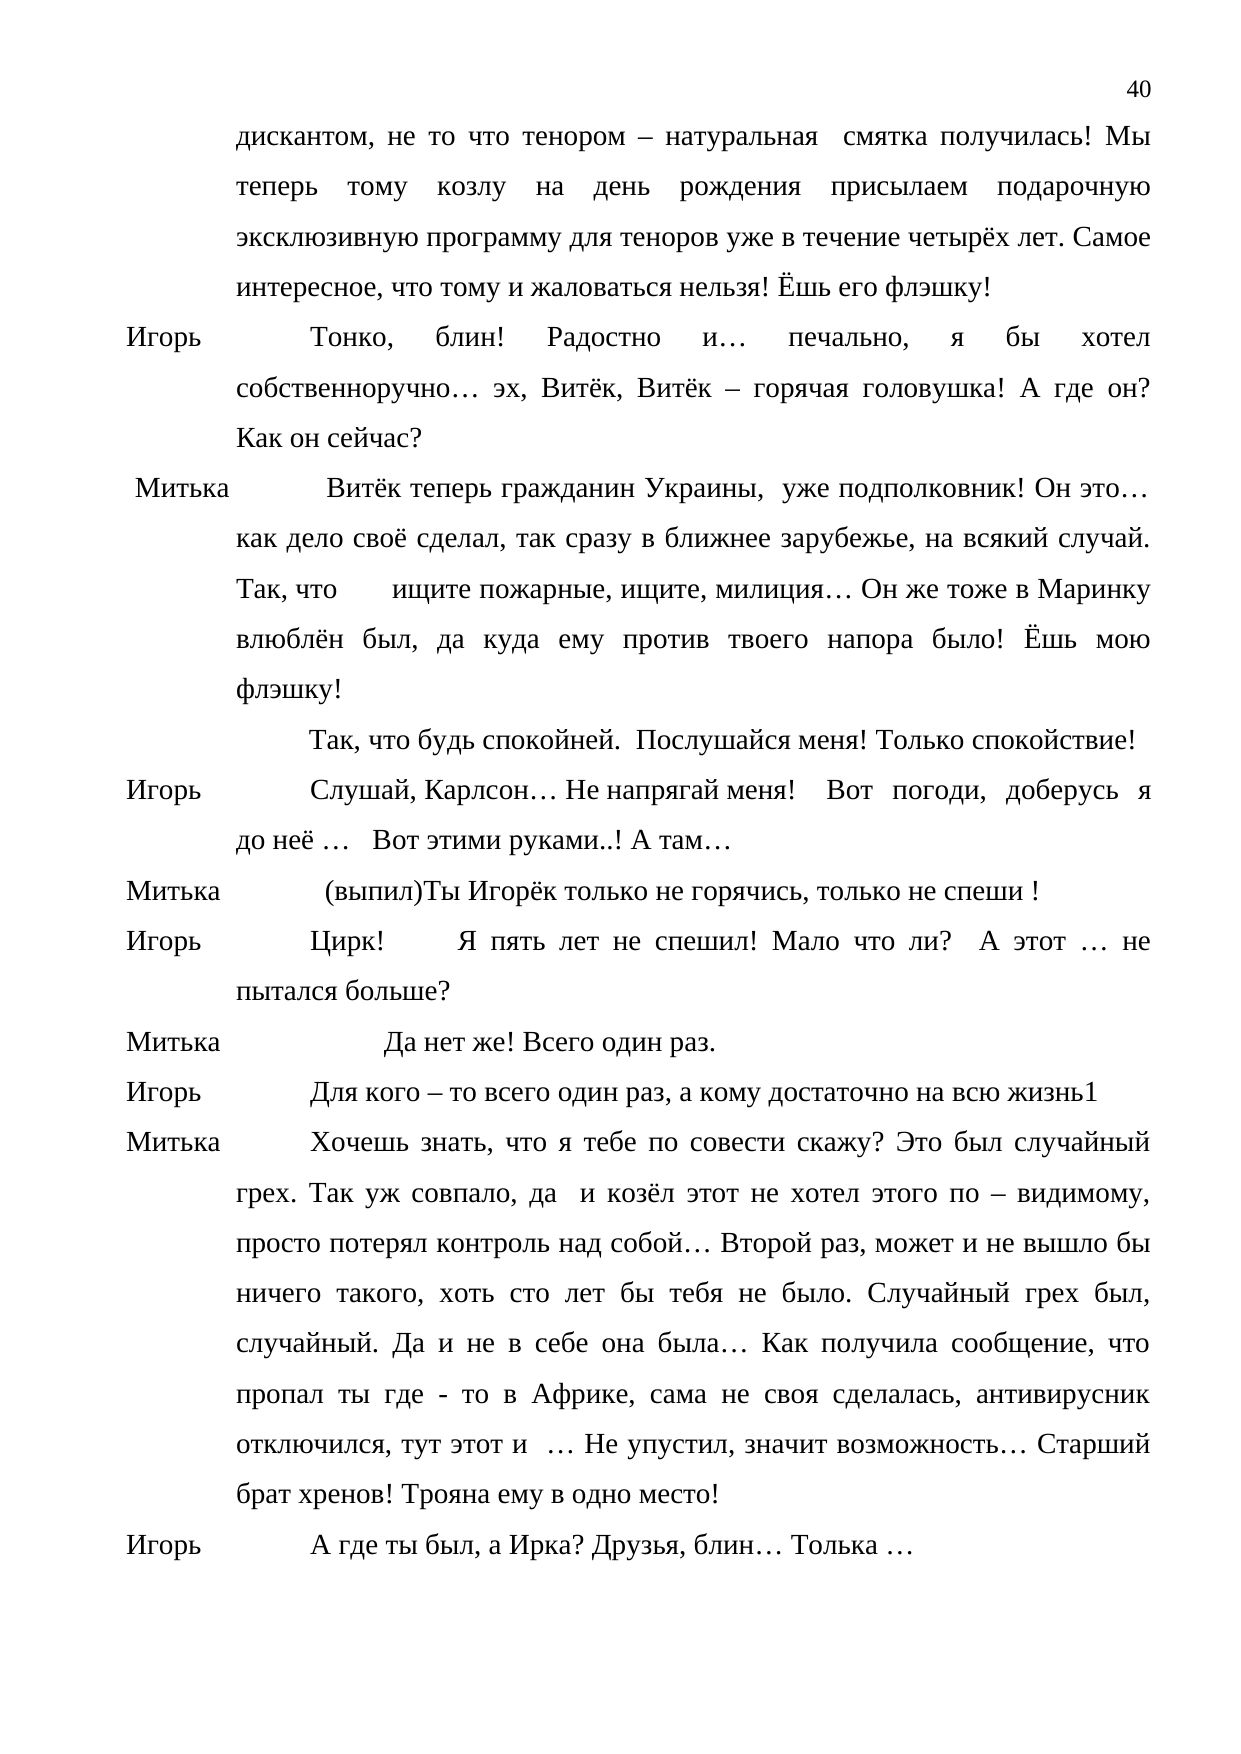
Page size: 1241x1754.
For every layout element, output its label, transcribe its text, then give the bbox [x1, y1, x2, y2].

text Игорь Слушай, Карлсон… Не напрягай меня! Вот погоди, доберусь я до неё … Вот этими руками..! А там… [126, 772, 1152, 856]
text Игорь А где ты был, а Ирка? Друзья, блин… Толька … [126, 1527, 1152, 1560]
text Игорь Цирк! Я пять лет не спешил! Мало что ли? А этот … не пытался больше? [126, 923, 1152, 1007]
text Митька (выпил)Ты Игорёк только не горячись, только не спеши ! [126, 873, 1152, 906]
text Игорь Для кого – то всего один раз, а кому достаточно на всю жизнь1 [126, 1074, 1152, 1108]
text Игорь Тонко, блин! Радостно и… печально, я бы хотел собственноручно… эх, Витёк, Витёк – горячая головушка! А где он? Как он сейчас? [126, 319, 1152, 453]
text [126, 118, 1152, 303]
text Митька Да нет же! Всего один раз. [126, 1024, 1152, 1057]
text Митька Витёк теперь гражданин Украины, уже подполковник! Он это… как дело своё сделал, так сразу в ближнее зарубежье, на всякий случай. Так, что ищите пожарные, ищите, милиция… Он же тоже в Маринку влюблён был, да куда ему против твоего напора было! Ёшь мою флэшку! [126, 470, 1152, 705]
text Митька Хочешь знать, что я тебе по совести скажу? Это был случайный грех. Так уж совпало, да и козёл этот не хотел этого по – видимому, просто потерял контроль над собой… Второй раз, может и не вышло бы ничего такого, хоть сто лет бы тебя не было. Случайный грех был, случайный. Да и не в себе она была… Как получила сообщение, что пропал ты где - то в Африке, сама не своя сделалась, антивирусник отключился, тут этот и … Не упустил, значит возможность… Старший брат хренов! Трояна ему в одно место! [126, 1124, 1152, 1510]
text Так, что будь спокойней. Послушайся меня! Только спокойствие! [126, 722, 1152, 755]
